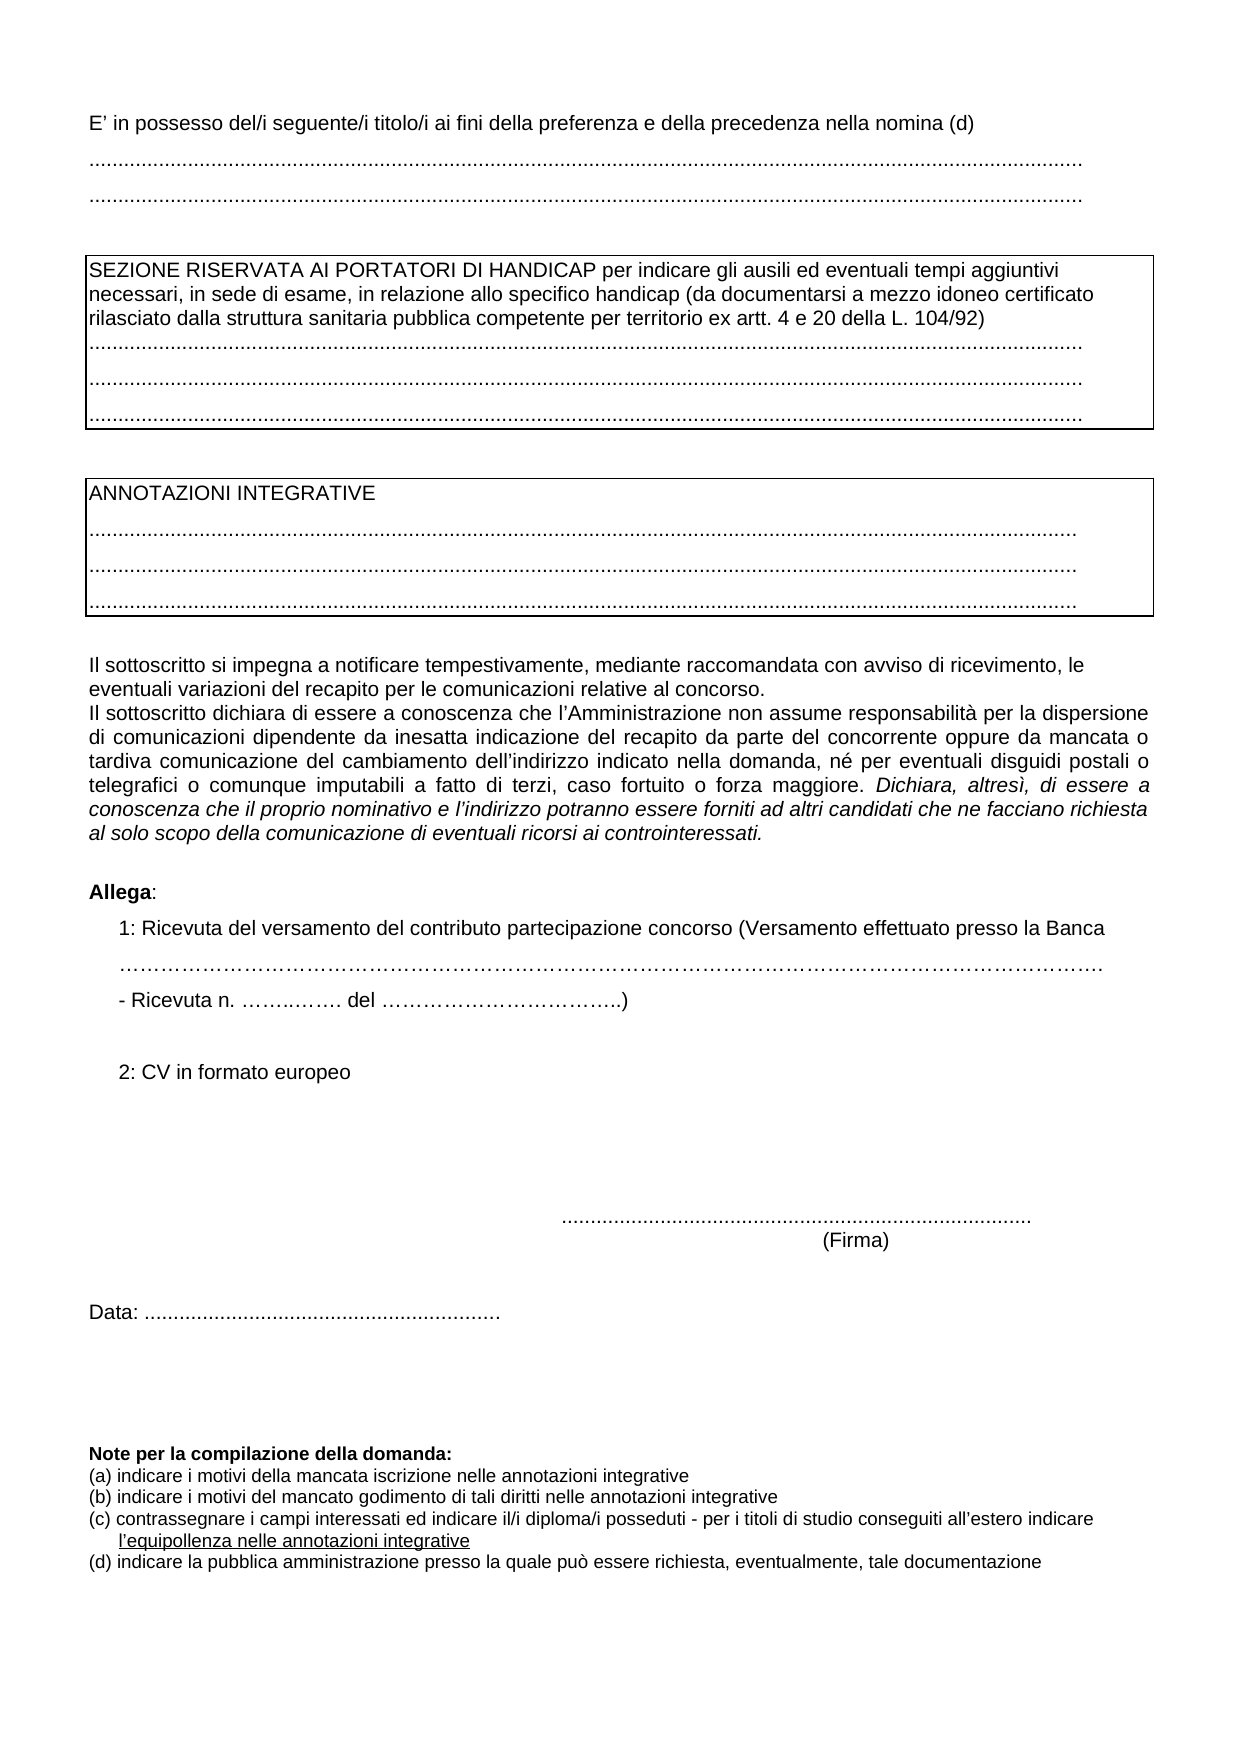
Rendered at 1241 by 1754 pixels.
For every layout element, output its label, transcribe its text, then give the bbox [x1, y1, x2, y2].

text 1: Ricevuta del versamento del contributo partecipazione concorso (Versamento effettuato presso ……………………………………………………………………………………………………………………………. [118, 916, 1150, 976]
text SEZIONE RISERVATA AI PORTATORI DI HANDICAP per indicare gli ausili ed eventuali tempi aggiuntivi necessari, in sede di esame, in relazione allo specifico handicap (da documentarsi a mezzo idoneo certificato rilasciato dalla struttura sanitaria pubblica competente per territorio ex artt. 4 e 20 della L. 104/92) [87, 256, 1153, 330]
text (d) indicare la pubblica amministrazione presso la quale può essere richiesta, eventualmente, tale documentazione [89, 1551, 1150, 1573]
text (a) indicare i motivi della mancata iscrizione nelle annotazioni integrative [89, 1465, 1150, 1486]
text Allega: [89, 880, 1150, 904]
text Note per la compilazione della domanda: [89, 1443, 1150, 1465]
text (c) contrassegnare i campi interessati ed indicare il/i diploma/i posseduti - per i titoli di studio conseguiti all’estero indicare l’equipollenza nelle annotazioni integrative [89, 1508, 1150, 1551]
text Data: [89, 1299, 1150, 1323]
text (Firma) [561, 1228, 1150, 1252]
text Il sottoscritto dichiara di essere a conoscenza che l’Amministrazione non assume responsabilità per la dispersione di comunicazioni dipendente da inesatta indicazione del recapito da parte del concorrente oppure da mancata o tardiva comunicazione del cambiamento dell’indirizzo indicato nella domanda, né per eventuali disguidi postali o telegrafici o comunque imputabili a fatto di terzi, caso fortuito o forza maggiore. Dichiara, altresì, di essere a conoscenza che il proprio nominativo e l’indirizzo potranno essere forniti ad altri candidati che ne facciano richiesta al solo scopo della comunicazione di eventuali ricorsi ai controinteressati. [89, 701, 1150, 844]
text - Ricevuta n. ……..……. del ……………………………..) [118, 988, 1150, 1012]
text 2: CV in formato europeo [118, 1060, 1150, 1084]
text (b) indicare i motivi del mancato godimento di tali diritti nelle annotazioni integrative [89, 1486, 1150, 1508]
text Il sottoscritto si impegna a notificare tempestivamente, mediante raccomandata con avviso di ricevimento, le eventuali variazioni del recapito per le comunicazioni relative al concorso. [89, 653, 1150, 701]
text ANNOTAZIONI INTEGRATIVE [87, 479, 1153, 505]
text E’ in possesso del/i seguente/i titolo/i ai fini della preferenza e della precedenza nella nomina (d) [89, 111, 1150, 135]
